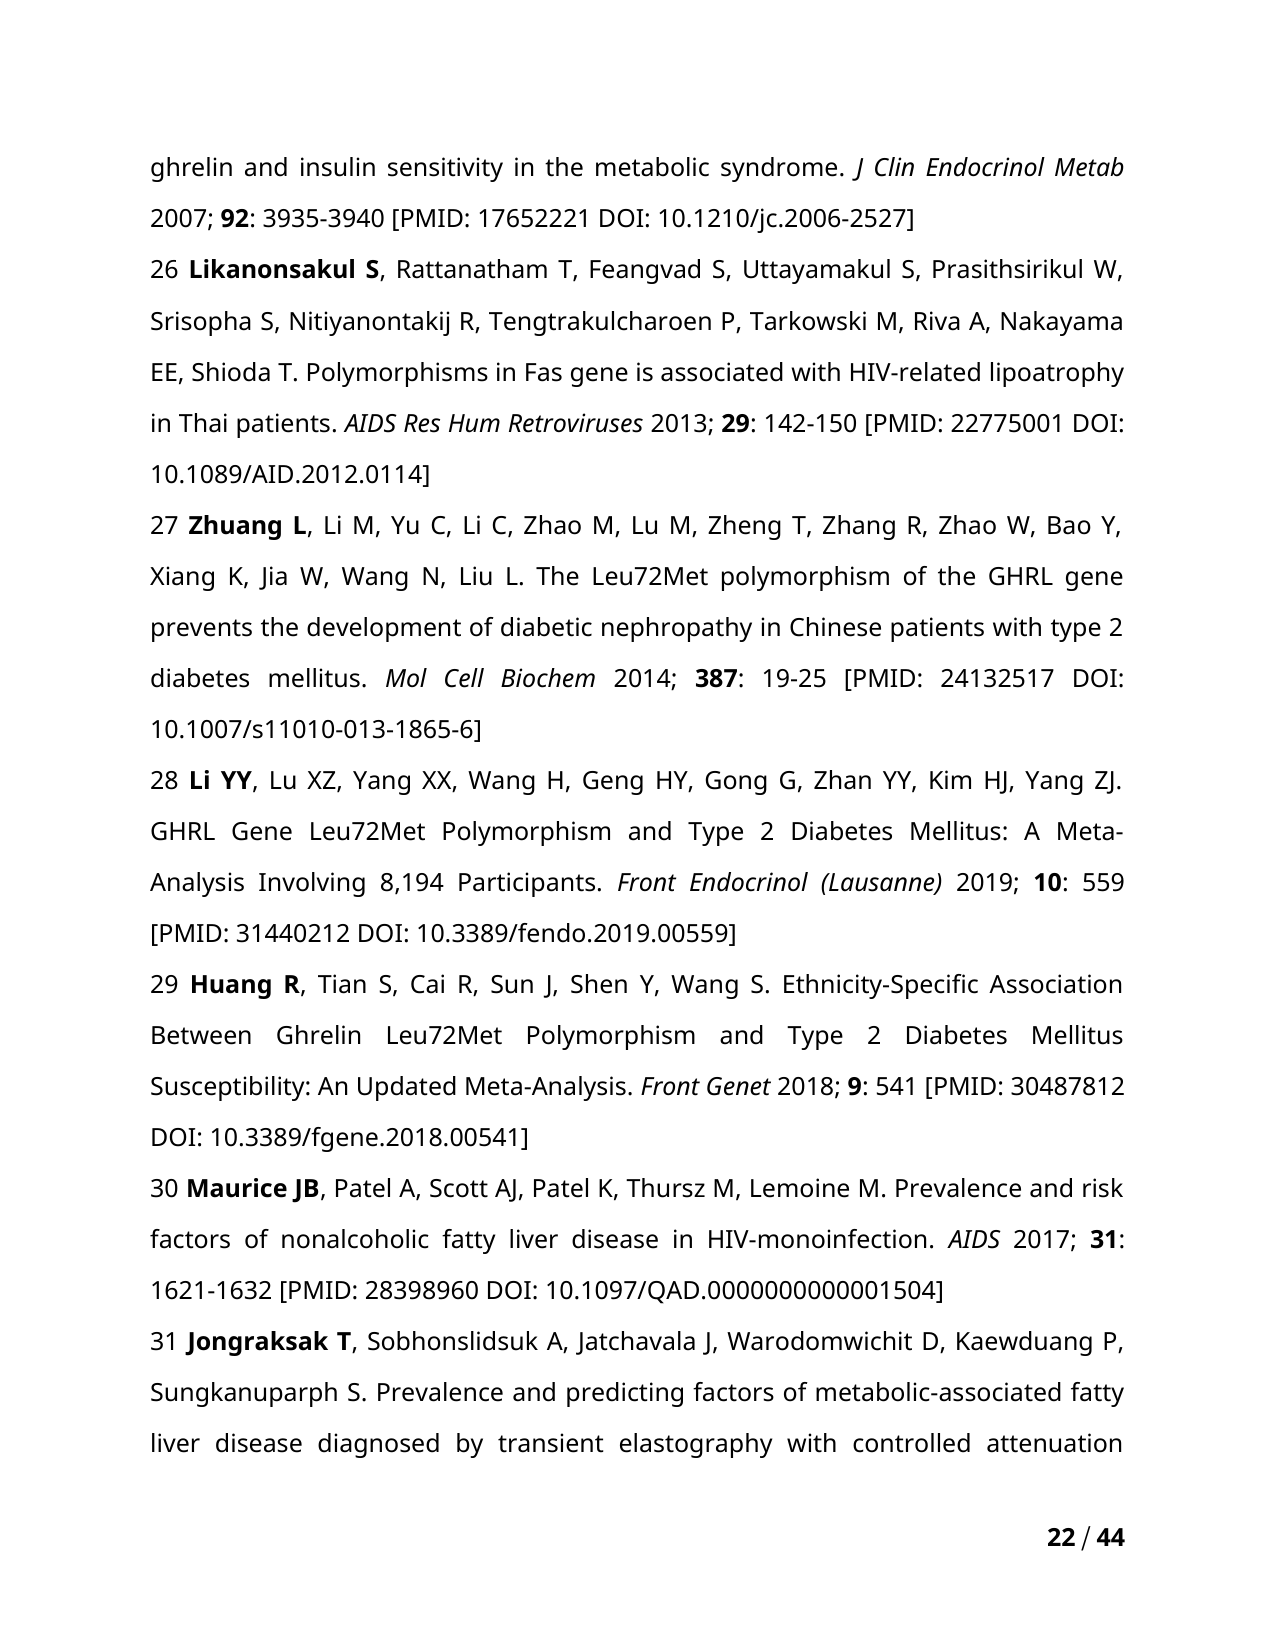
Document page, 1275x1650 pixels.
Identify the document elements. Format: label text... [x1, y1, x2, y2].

text 26 Likanonsakul S, Rattanatham T, Feangvad S, Uttayamakul S, Prasithsirikul W, Srisopha S, Nitiyanontakij R, Tengtrakulcharoen P, Tarkowski M, Riva A, Nakayama EE, Shioda T. Polymorphisms in Fas gene is associated with HIV-related lipoatrophy in Thai patients. AIDS Res Hum Retroviruses 2013; 29: 142-150 [PMID: 22775001 DOI: 10.1089/AID.2012.0114] [150, 252, 1125, 490]
text 30 Maurice JB, Patel A, Scott AJ, Patel K, Thursz M, Lemoine M. Prevalence and risk factors of nonalcoholic fatty liver disease in HIV-monoinfection. AIDS 2017; 31: 1621-1632 [PMID: 28398960 DOI: 10.1097/QAD.0000000000001504] [150, 1171, 1125, 1307]
text 29 Huang R, Tian S, Cai R, Sun J, Shen Y, Wang S. Ethnicity-Specific Association Between Ghrelin Leu72Met Polymorphism and Type 2 Diabetes Mellitus Susceptibility: An Updated Meta-Analysis. Front Genet 2018; 9: 541 [PMID: 30487812 DOI: 10.3389/fgene.2018.00541] [150, 967, 1125, 1154]
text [150, 150, 1125, 235]
text 27 Zhuang L, Li M, Yu C, Li C, Zhao M, Lu M, Zheng T, Zhang R, Zhao W, Bao Y, Xiang K, Jia W, Wang N, Liu L. The Leu72Met polymorphism of the GHRL gene prevents the development of diabetic nephropathy in Chinese patients with type 2 diabetes mellitus. Mol Cell Biochem 2014; 387: 19-25 [PMID: 24132517 DOI: 10.1007/s11010-013-1865-6] [150, 507, 1125, 746]
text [150, 1324, 1125, 1460]
text 28 Li YY, Lu XZ, Yang XX, Wang H, Geng HY, Gong G, Zhan YY, Kim HJ, Yang ZJ. GHRL Gene Leu72Met Polymorphism and Type 2 Diabetes Mellitus: A Meta-Analysis Involving 8,194 Participants. Front Endocrinol (Lausanne) 2019; 10: 559 [PMID: 31440212 DOI: 10.3389/fendo.2019.00559] [150, 762, 1125, 950]
